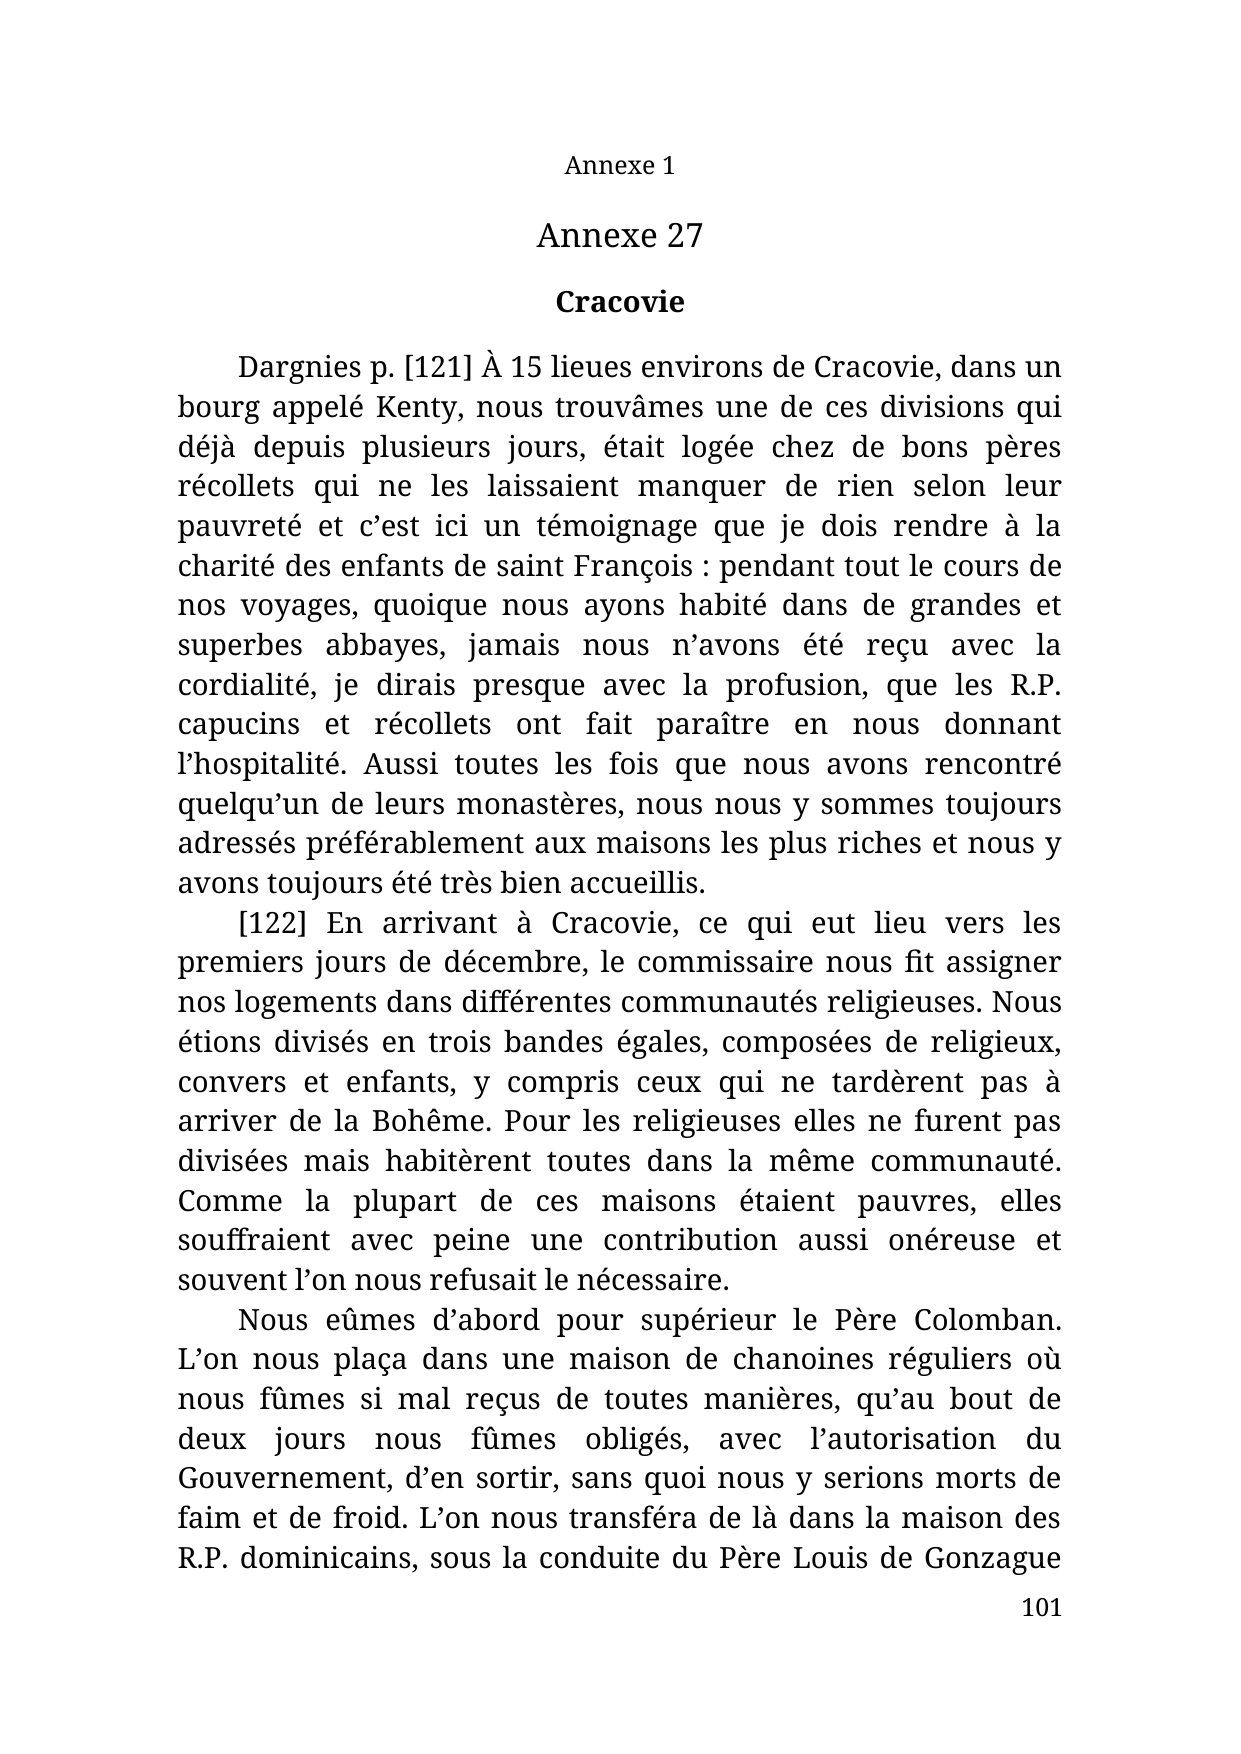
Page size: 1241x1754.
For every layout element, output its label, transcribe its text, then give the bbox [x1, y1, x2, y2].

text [177, 1299, 1063, 1577]
subtitle Cracovie [177, 282, 1063, 321]
text Annexe 27 [177, 207, 1063, 257]
text [122] En arrivant à Cracovie, ce qui eut lieu vers les premiers jours de décembre, le commissaire nous fit assigner nos logements dans différentes communautés religieuses. Nous étions divisés en trois bandes égales, composées de religieux, convers et enfants, y compris ceux qui ne tardèrent pas à arriver de la Bohême. Pour les religieuses elles ne furent pas divisées mais habitèrent toutes dans la même communauté. Comme la plupart de ces maisons étaient pauvres, elles souffraient avec peine une contribution aussi onéreuse et souvent l’on nous refusait le nécessaire. [177, 902, 1063, 1299]
text Dargnies p. [121] À 15 lieues environs de Cracovie, dans un bourg appelé Kenty, nous trouvâmes une de ces divisions qui déjà depuis plusieurs jours, était logée chez de bons pères récollets qui ne les laissaient manquer de rien selon leur pauvreté et c’est ici un témoignage que je dois rendre à la charité des enfants de saint François : pendant tout le cours de nos voyages, quoique nous ayons habité dans de grandes et superbes abbayes, jamais nous n’avons été reçu avec la cordialité, je dirais presque avec la profusion, que les R.P. capucins et récollets ont fait paraître en nous donnant l’hospitalité. Aussi toutes les fois que nous avons rencontré quelqu’un de leurs monastères, nous nous y sommes toujours adressés préférablement aux maisons les plus riches et nous y avons toujours été très bien accueillis. [177, 346, 1063, 902]
